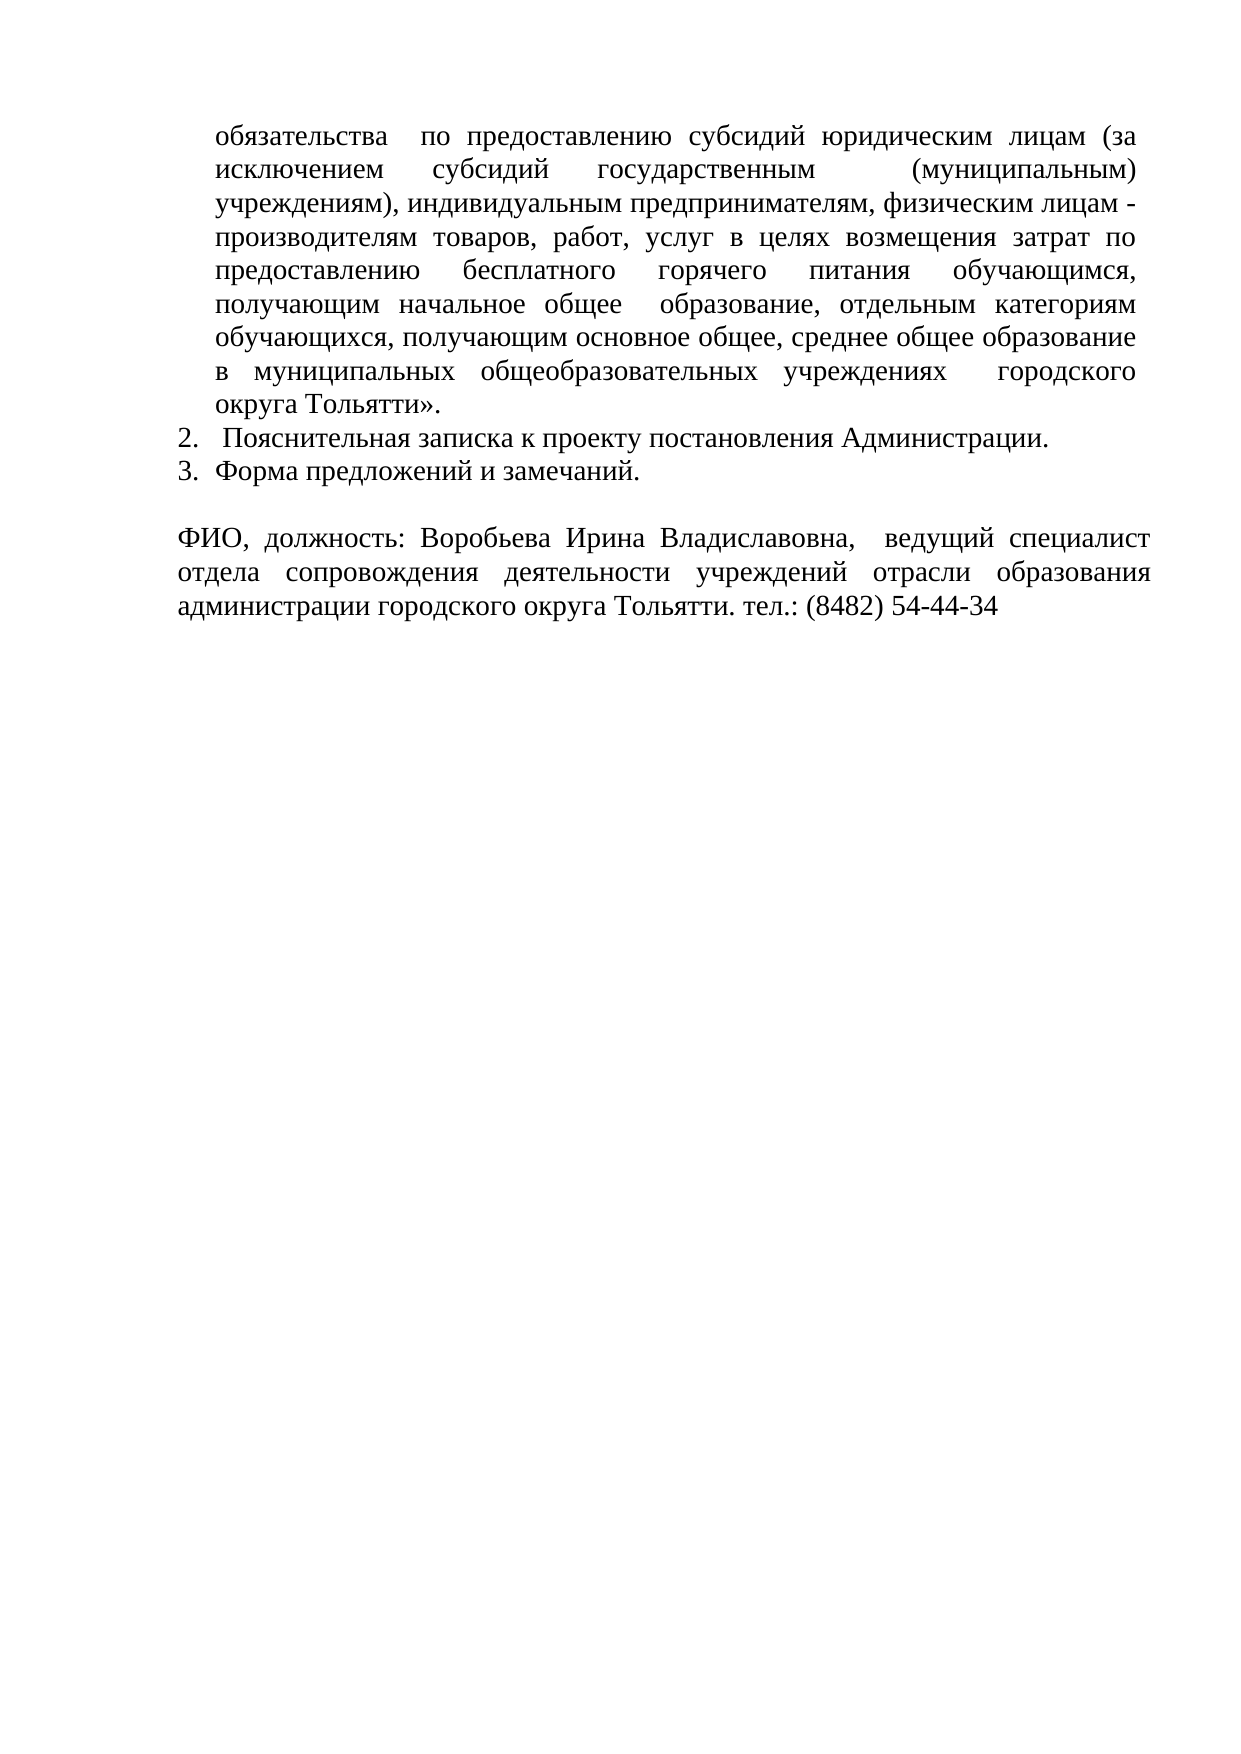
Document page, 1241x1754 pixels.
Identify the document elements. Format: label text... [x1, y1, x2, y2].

text ФИО, должность: Воробьева Ирина Владиславовна, ведущий специалист отдела сопровождения деятельности учреждений отрасли образования администрации городского округа Тольятти. тел.: (8482) 54-44-34 [177, 521, 1152, 621]
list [177, 118, 1137, 420]
list Пояснительная записка к проекту постановления Администрации. [177, 420, 1152, 453]
list Форма предложений и замечаний. [177, 453, 1152, 487]
